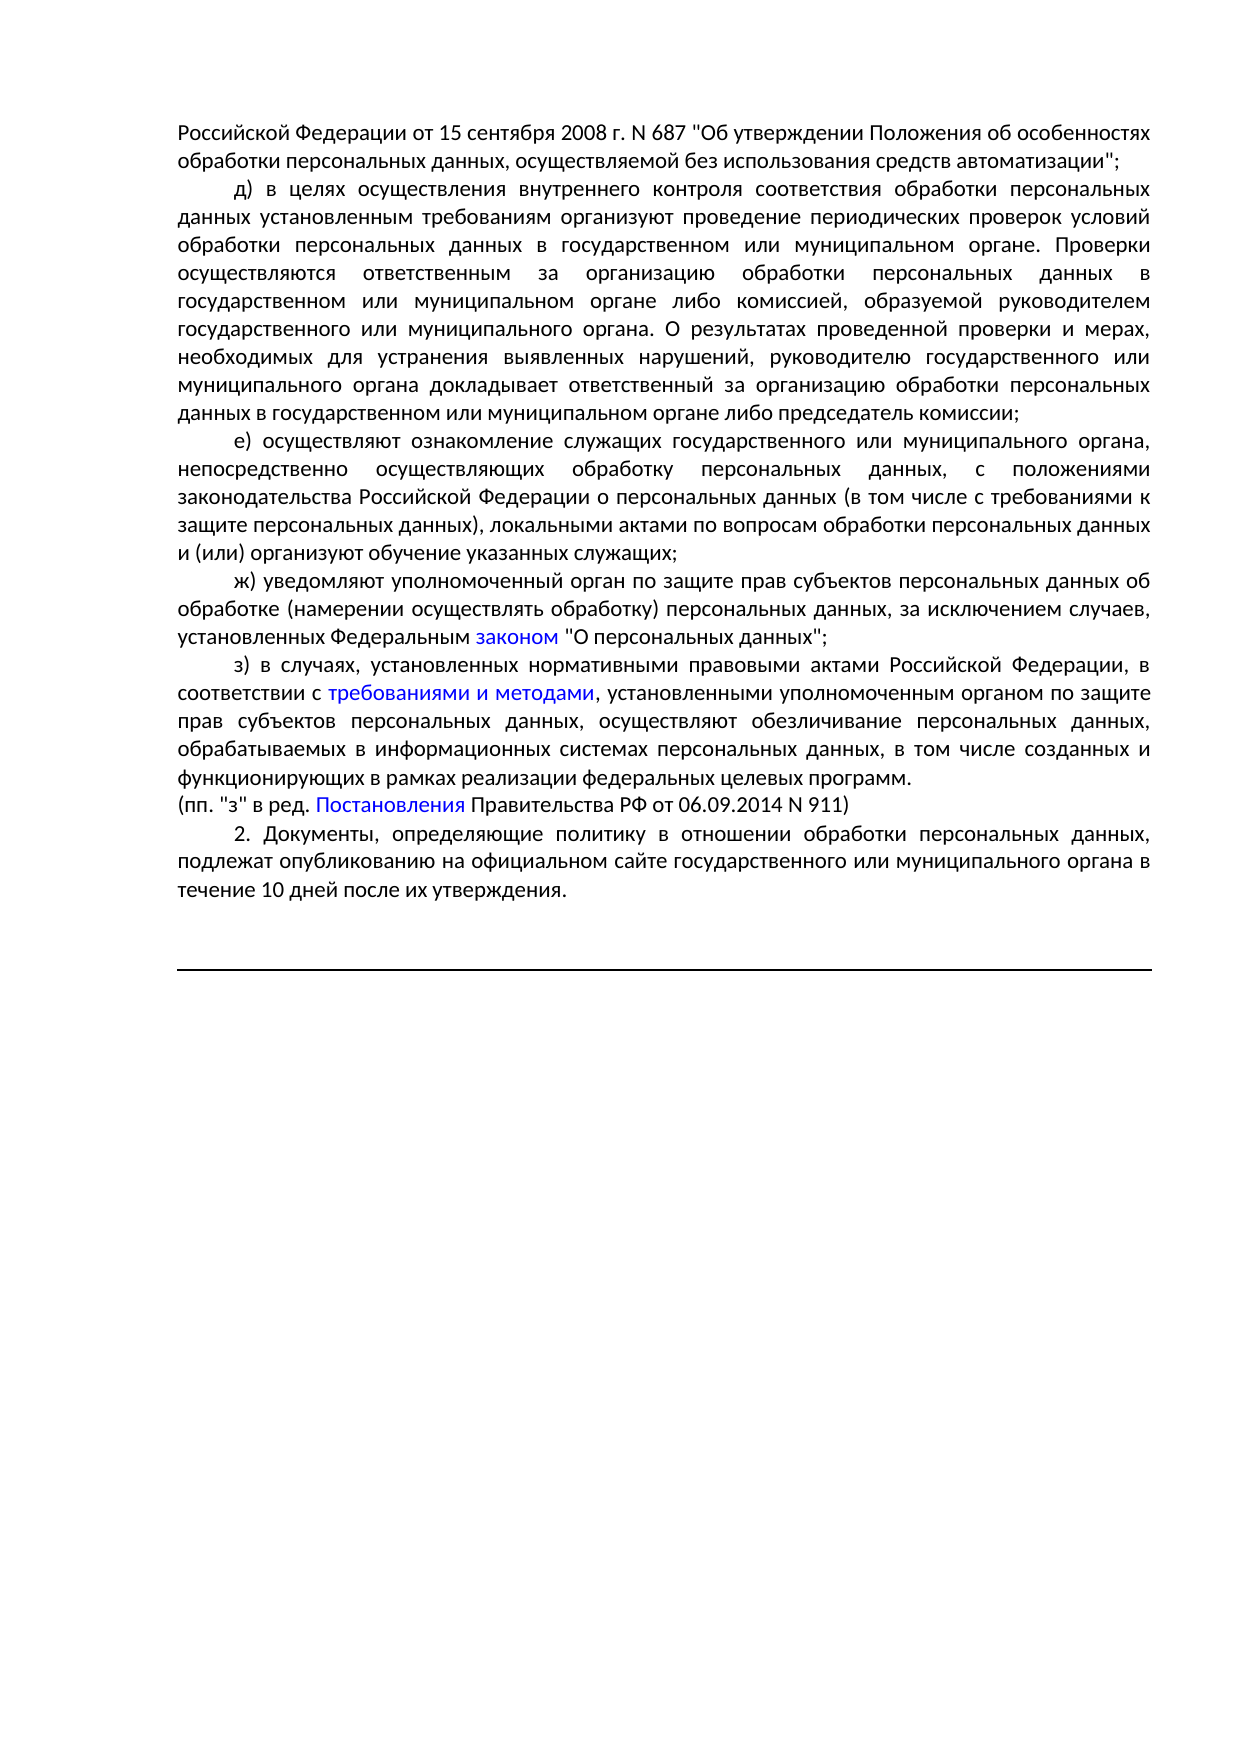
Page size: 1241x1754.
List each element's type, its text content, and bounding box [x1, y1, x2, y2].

text (пп. "з" в ред. Постановления Правительства РФ от 06.09.2014 N 911) [177, 791, 1152, 819]
text е) осуществляют ознакомление служащих государственного или муниципального органа, непосредственно осуществляющих обработку персональных данных, с положениями законодательства Российской Федерации о персональных данных (в том числе с требованиями к защите персональных данных), локальными актами по вопросам обработки персональных данных и (или) организуют обучение указанных служащих; [177, 426, 1152, 566]
text з) в случаях, установленных нормативными правовыми актами Российской Федерации, в соответствии с требованиями и методами, установленными уполномоченным органом по защите прав субъектов персональных данных, осуществляют обезличивание персональных данных, обрабатываемых в информационных системах персональных данных, в том числе созданных и функционирующих в рамках реализации федеральных целевых программ. [177, 651, 1152, 791]
text ж) уведомляют уполномоченный орган по защите прав субъектов персональных данных об обработке (намерении осуществлять обработку) персональных данных, за исключением случаев, установленных Федеральным законом "О персональных данных"; [177, 566, 1152, 651]
text д) в целях осуществления внутреннего контроля соответствия обработки персональных данных установленным требованиям организуют проведение периодических проверок условий обработки персональных данных в государственном или муниципальном органе. Проверки осуществляются ответственным за организацию обработки персональных данных в государственном или муниципальном органе либо комиссией, образуемой руководителем государственного или муниципального органа. О результатах проведенной проверки и мерах, необходимых для устранения выявленных нарушений, руководителю государственного или муниципального органа докладывает ответственный за организацию обработки персональных данных в государственном или муниципальном органе либо председатель комиссии; [177, 174, 1152, 426]
text 2. Документы, определяющие политику в отношении обработки персональных данных, подлежат опубликованию на официальном сайте государственного или муниципального органа в течение 10 дней после их утверждения. [177, 819, 1152, 903]
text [177, 118, 1152, 174]
